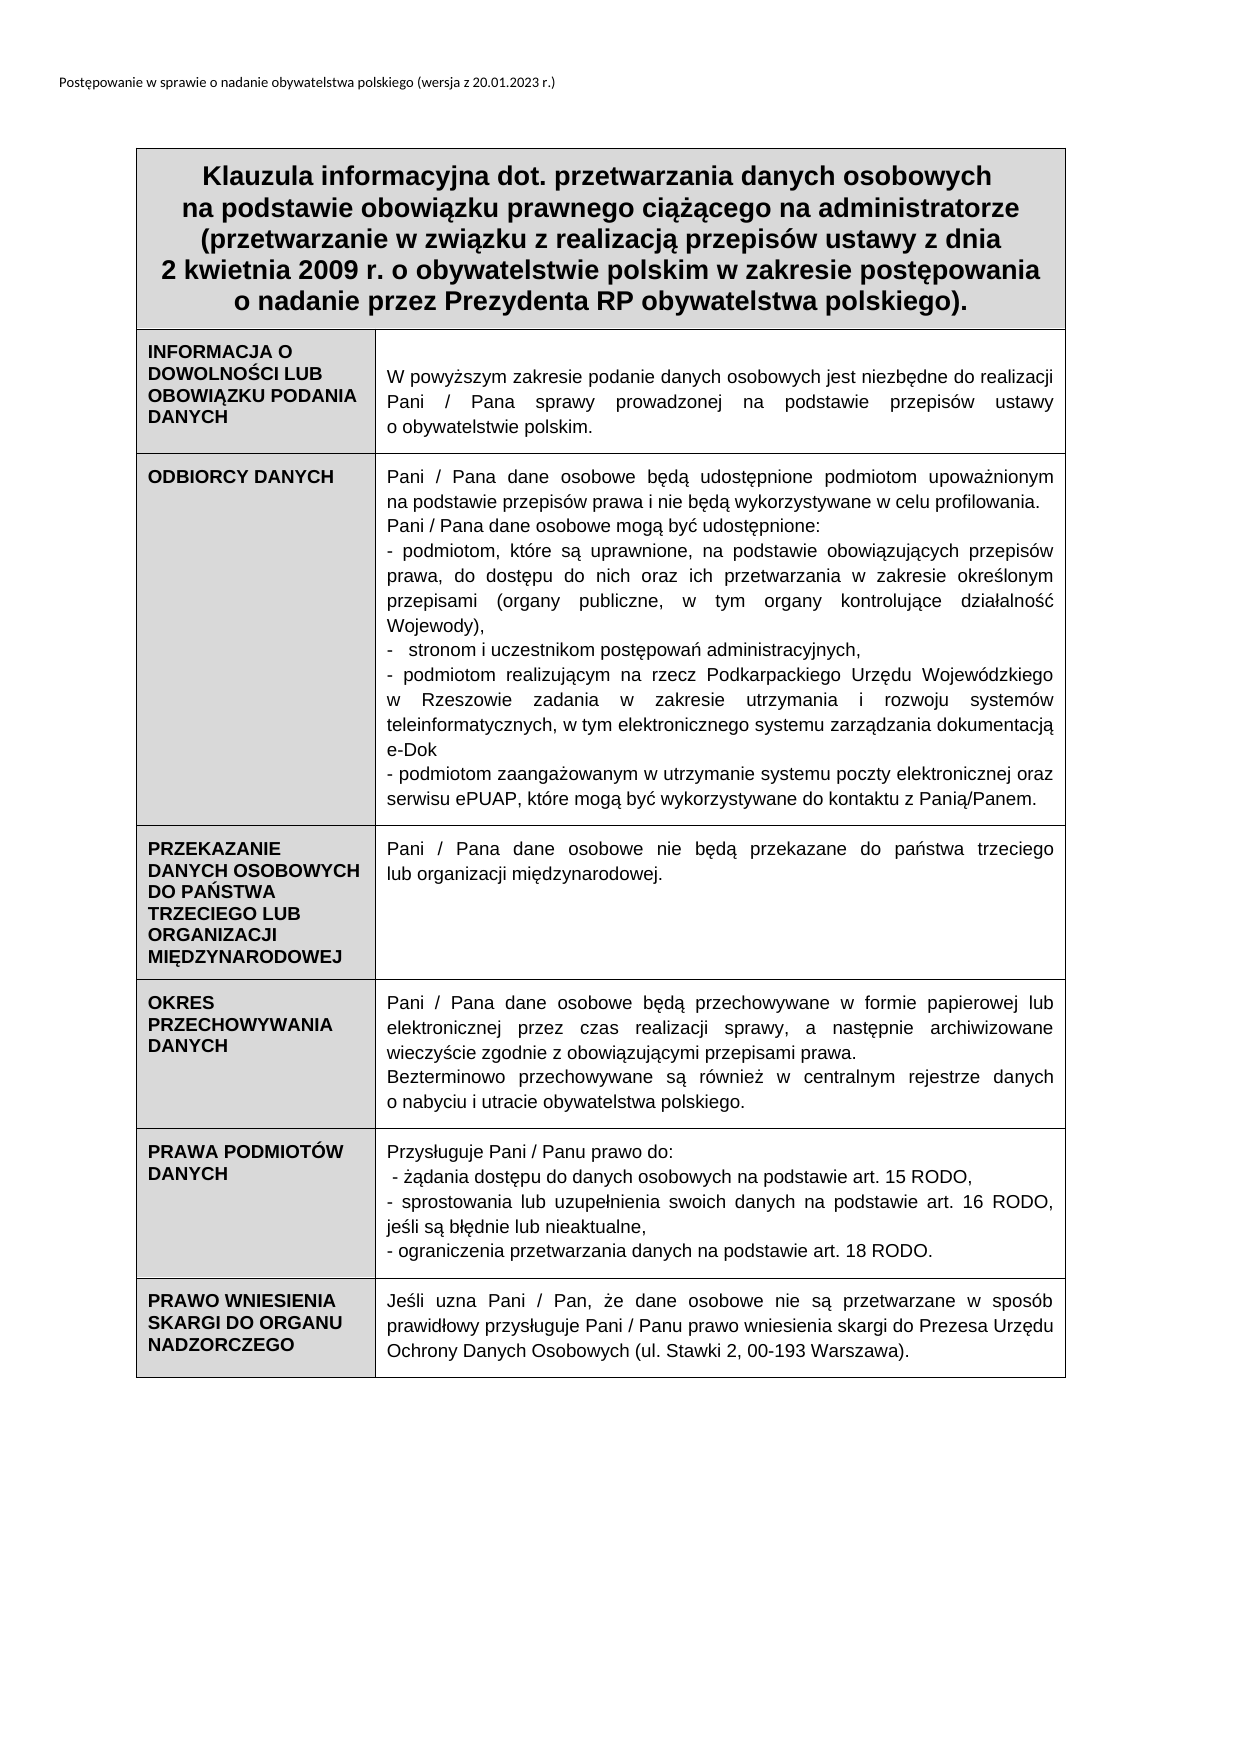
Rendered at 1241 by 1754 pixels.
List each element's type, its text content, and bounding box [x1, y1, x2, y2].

table_cell PRAWO WNIESIENIA SKARGI DO ORGANU NADZORCZEGO [137, 1279, 375, 1377]
table_cell Jeśli uzna Pani / Pan, że dane osobowe nie są przetwarzane w sposób prawidłowy przysługuje Pani / Panu prawo wniesienia skargi do Prezesa Urzędu Ochrony Danych Osobowych (ul. Stawki 2, 00-193 Warszawa). [376, 1279, 1065, 1377]
table_header Klauzula informacyjna dot. przetwarzania danych osobowych na podstawie obowiązku prawnego ciążącego na administratorze (przetwarzanie w związku z realizacją przepisów ustawy z dnia 2 kwietnia 2009 r. o obywatelstwie polskim w zakresie postępowania o nadanie przez Prezydenta RP obywatelstwa polskiego). [137, 149, 1065, 328]
table_cell Przysługuje Pani / Panu prawo do: - żądania dostępu do danych osobowych na podstawie art. 15 RODO, - sprostowania lub uzupełnienia swoich danych na podstawie art. 16 RODO, jeśli są błędnie lub nieaktualne, - ograniczenia przetwarzania danych na podstawie art. 18 RODO. [376, 1129, 1065, 1277]
table_cell CELE PRZETWARZANIA I PODSTAWA PRAWNA INFORMACJA O DOWOLNOŚCI LUB OBOWIĄZKU PODANIA DANYCH [137, 330, 375, 453]
table_cell Pani / Pana dane osobowe będą przechowywane w formie papierowej lub elektronicznej przez czas realizacji sprawy, a następnie archiwizowane wieczyście zgodnie z obowiązującymi przepisami prawa. Bezterminowo przechowywane są również w centralnym rejestrze danych o nabyciu i utracie obywatelstwa polskiego. [376, 980, 1065, 1128]
table_cell PRAWA PODMIOTÓW DANYCH [137, 1129, 375, 1277]
table_cell OKRES PRZECHOWYWANIA DANYCH [137, 980, 375, 1128]
table_cell Pani / Pana dane osobowe nie będą przekazane do państwa trzeciego lub organizacji międzynarodowej. [376, 826, 1065, 979]
table_cell ODBIORCY DANYCH [137, 454, 375, 825]
table_cell Pani / Pana dane osobowe będą udostępnione podmiotom upoważnionym na podstawie przepisów prawa i nie będą wykorzystywane w celu profilowania. Pani / Pana dane osobowe mogą być udostępnione: - podmiotom, które są uprawnione, na podstawie obowiązujących przepisów prawa, do dostępu do nich oraz ich przetwarzania w zakresie określonym przepisami (organy publiczne, w tym organy kontrolujące działalność Wojewody), - stronom i uczestnikom postępowań administracyjnych, - podmiotom realizującym na rzecz Podkarpackiego Urzędu Wojewódzkiego w Rzeszowie zadania w zakresie utrzymania i rozwoju systemów teleinformatycznych, w tym elektronicznego systemu zarządzania dokumentacją e-Dok - podmiotom zaangażowanym w utrzymanie systemu poczty elektronicznej oraz serwisu ePUAP, które mogą być wykorzystywane do kontaktu z Panią/Panem. [376, 454, 1065, 825]
table_cell PRZEKAZANIE DANYCH OSOBOWYCH DO PAŃSTWA TRZECIEGO LUB ORGANIZACJI MIĘDZYNARODOWEJ [137, 826, 375, 979]
